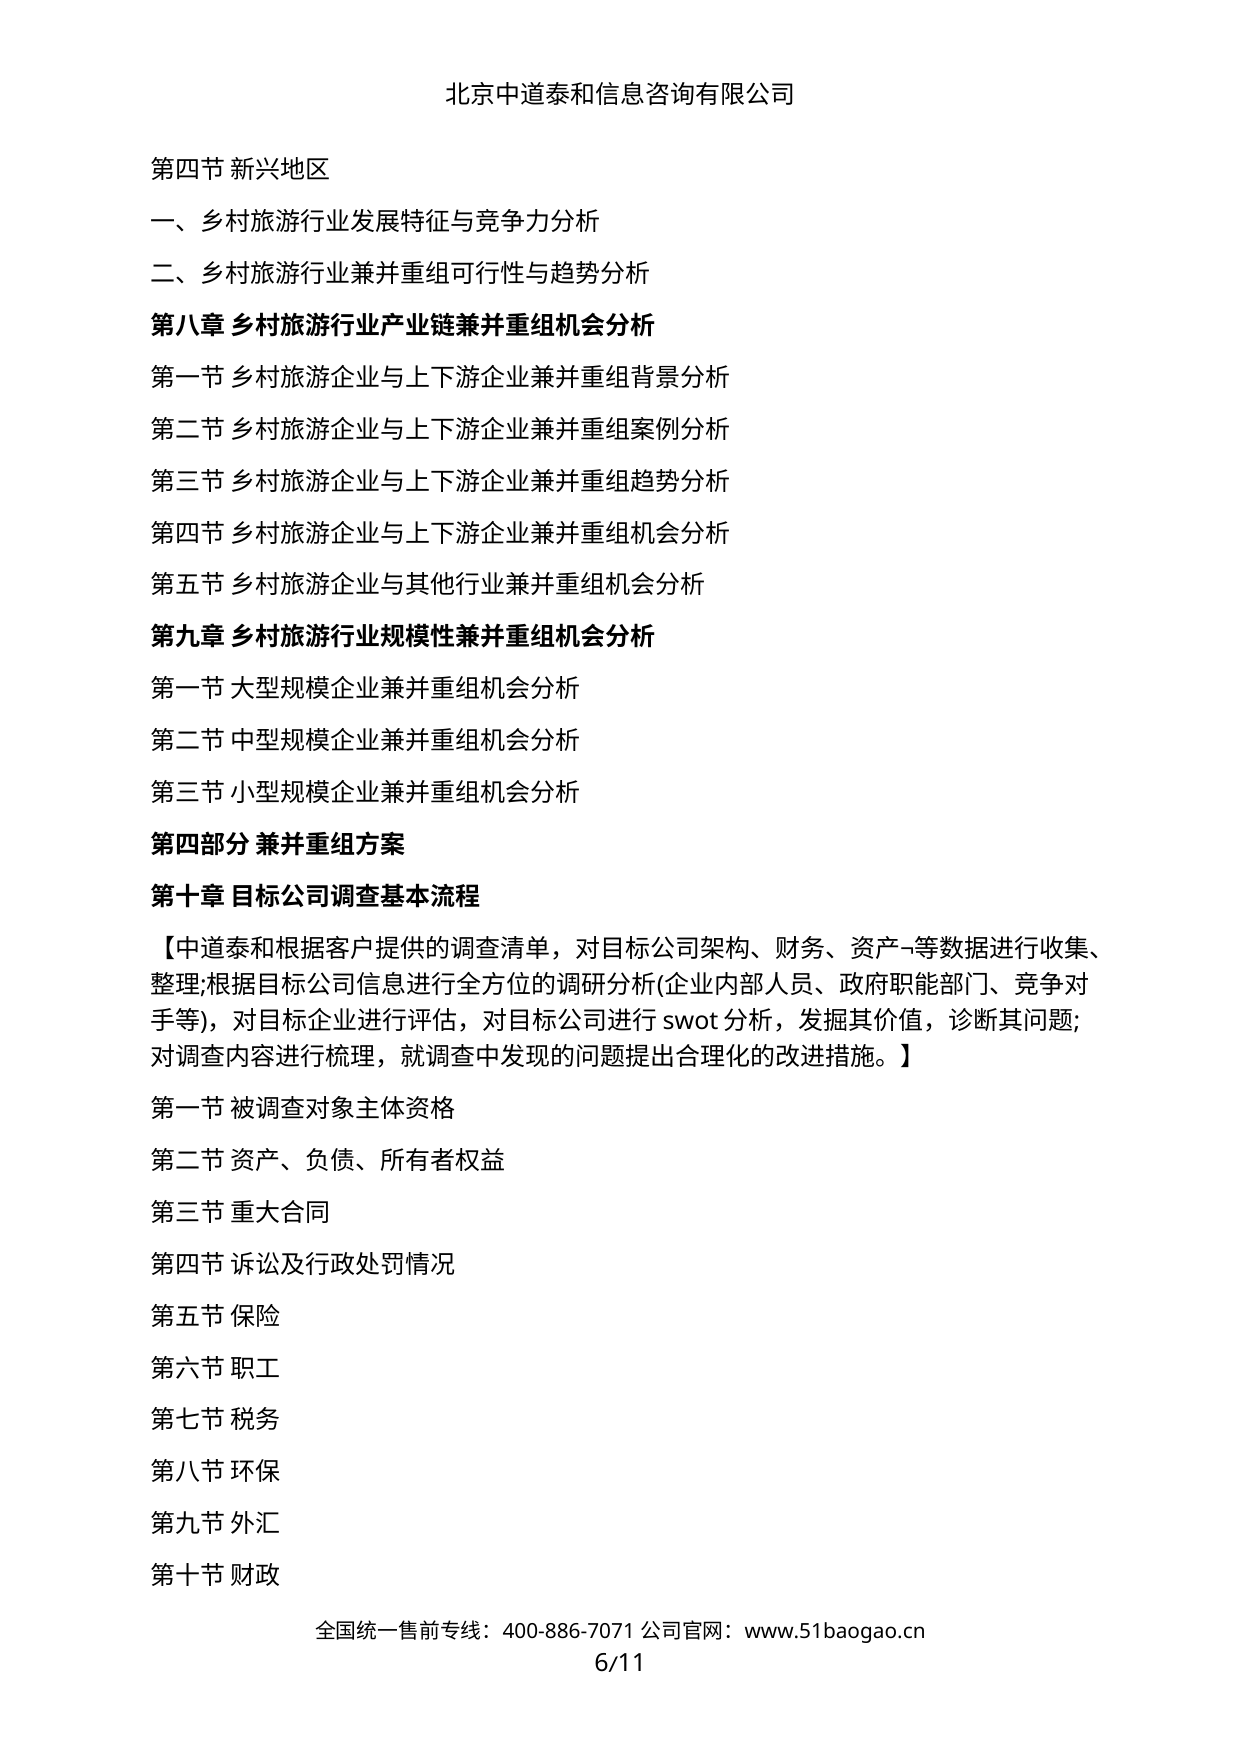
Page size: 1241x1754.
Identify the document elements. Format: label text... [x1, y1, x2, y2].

text 第三节 重大合同 [150, 1192, 1090, 1229]
text 第二节 乡村旅游企业与上下游企业兼并重组案例分析 [150, 409, 1090, 446]
text 第九节 外汇 [150, 1504, 1090, 1540]
text 第四节 诉讼及行政处罚情况 [150, 1244, 1090, 1281]
text 第二节 资产、负债、所有者权益 [150, 1141, 1090, 1177]
text 第三节 小型规模企业兼并重组机会分析 [150, 772, 1090, 809]
text 第一节 乡村旅游企业与上下游企业兼并重组背景分析 [150, 357, 1090, 394]
text 【中道泰和根据客户提供的调查清单，对目标公司架构、财务、资产¬等数据进行收集、整理;根据目标公司信息进行全方位的调研分析(企业内部人员、政府职能部门、竞争对手等)，对目标企业进行评估，对目标公司进行swot分析，发掘其价值，诊断其问题;对调查内容进行梳理，就调查中发现的问题提出合理化的改进措施。】 [150, 928, 1090, 1073]
text 第十节 财政 [150, 1556, 1090, 1592]
text 二、乡村旅游行业兼并重组可行性与趋势分析 [150, 254, 1090, 290]
text 第八章 乡村旅游行业产业链兼并重组机会分析 [150, 306, 1090, 342]
text 第六节 职工 [150, 1348, 1090, 1384]
text 一、乡村旅游行业发展特征与竞争力分析 [150, 202, 1090, 238]
text 第四节 乡村旅游企业与上下游企业兼并重组机会分析 [150, 513, 1090, 549]
text 第一节 大型规模企业兼并重组机会分析 [150, 669, 1090, 705]
text 第七节 税务 [150, 1400, 1090, 1436]
text 第五节 乡村旅游企业与其他行业兼并重组机会分析 [150, 565, 1090, 601]
text 第三节 乡村旅游企业与上下游企业兼并重组趋势分析 [150, 461, 1090, 497]
text 第五节 保险 [150, 1296, 1090, 1332]
text 第二节 中型规模企业兼并重组机会分析 [150, 721, 1090, 757]
text 第九章 乡村旅游行业规模性兼并重组机会分析 [150, 617, 1090, 653]
text 第一节 被调查对象主体资格 [150, 1089, 1090, 1125]
text 第八节 环保 [150, 1452, 1090, 1488]
text 第十章 目标公司调查基本流程 [150, 876, 1090, 912]
text 第四节 新兴地区 [150, 150, 1090, 186]
text 第四部分 兼并重组方案 [150, 824, 1090, 861]
